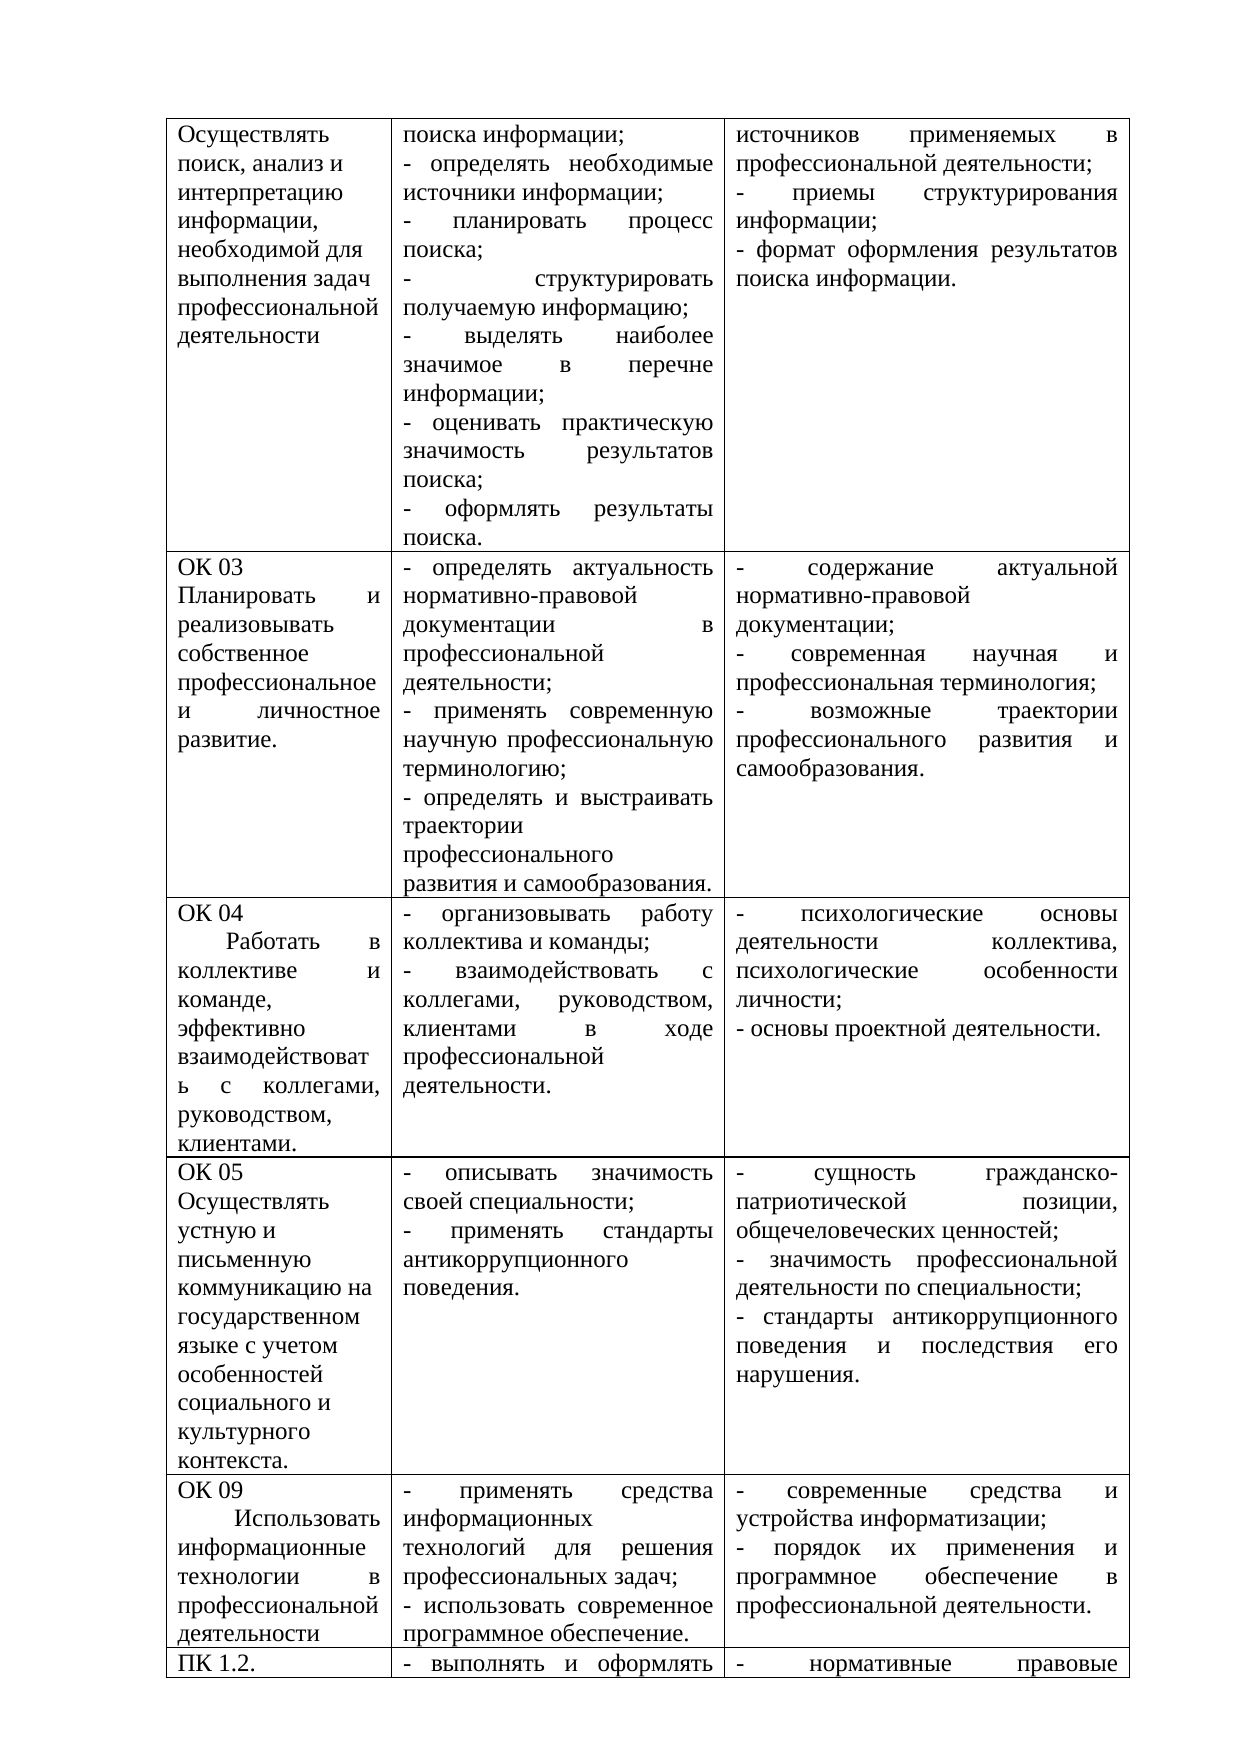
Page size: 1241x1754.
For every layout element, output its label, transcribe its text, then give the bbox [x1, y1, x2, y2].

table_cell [167, 119, 391, 551]
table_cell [725, 1648, 1129, 1677]
table_cell - современные средства и устройства информатизации; - порядок их применения и программное обеспечение в профессиональной деятельности. [725, 1475, 1129, 1647]
table_cell ОК 04 Работать в коллективе и команде, эффективно взаимодействовать с коллегами, руководством, клиентами. [167, 898, 391, 1156]
table_cell ОК 05 Осуществлять устную и письменную коммуникацию на государственном языке с учетом особенностей социального и культурного контекста. [167, 1158, 391, 1474]
table_cell - организовывать работу коллектива и команды; - взаимодействовать с коллегами, руководством, клиентами в ходе профессиональной деятельности. [392, 898, 724, 1156]
table_cell ОК 09 Использовать информационные технологии в профессиональной деятельности [167, 1475, 391, 1647]
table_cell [167, 1648, 391, 1677]
table_cell - определять актуальность нормативно-правовой документации в профессиональной деятельности; - применять современную научную профессиональную терминологию; - определять и выстраивать траектории профессионального развития и самообразования. [392, 552, 724, 897]
table_cell - психологические основы деятельности коллектива, психологические особенности личности; - основы проектной деятельности. [725, 898, 1129, 1156]
table_cell - сущность гражданско-патриотической позиции, общечеловеческих ценностей; - значимость профессиональной деятельности по специальности; - стандарты антикоррупционного поведения и последствия его нарушения. [725, 1158, 1129, 1474]
table_cell - описывать значимость своей специальности; - применять стандарты антикоррупционного поведения. [392, 1158, 724, 1474]
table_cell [392, 119, 724, 551]
table_cell - содержание актуальной нормативно-правовой документации; - современная научная и профессиональная терминология; - возможные траектории профессионального развития и самообразования. [725, 552, 1129, 897]
table_cell ОК 03 Планировать и реализовывать собственное профессиональное и личностное развитие. [167, 552, 391, 897]
table_cell - применять средства информационных технологий для решения профессиональных задач; - использовать современное программное обеспечение. [392, 1475, 724, 1647]
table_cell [392, 1648, 724, 1677]
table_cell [725, 119, 1129, 551]
